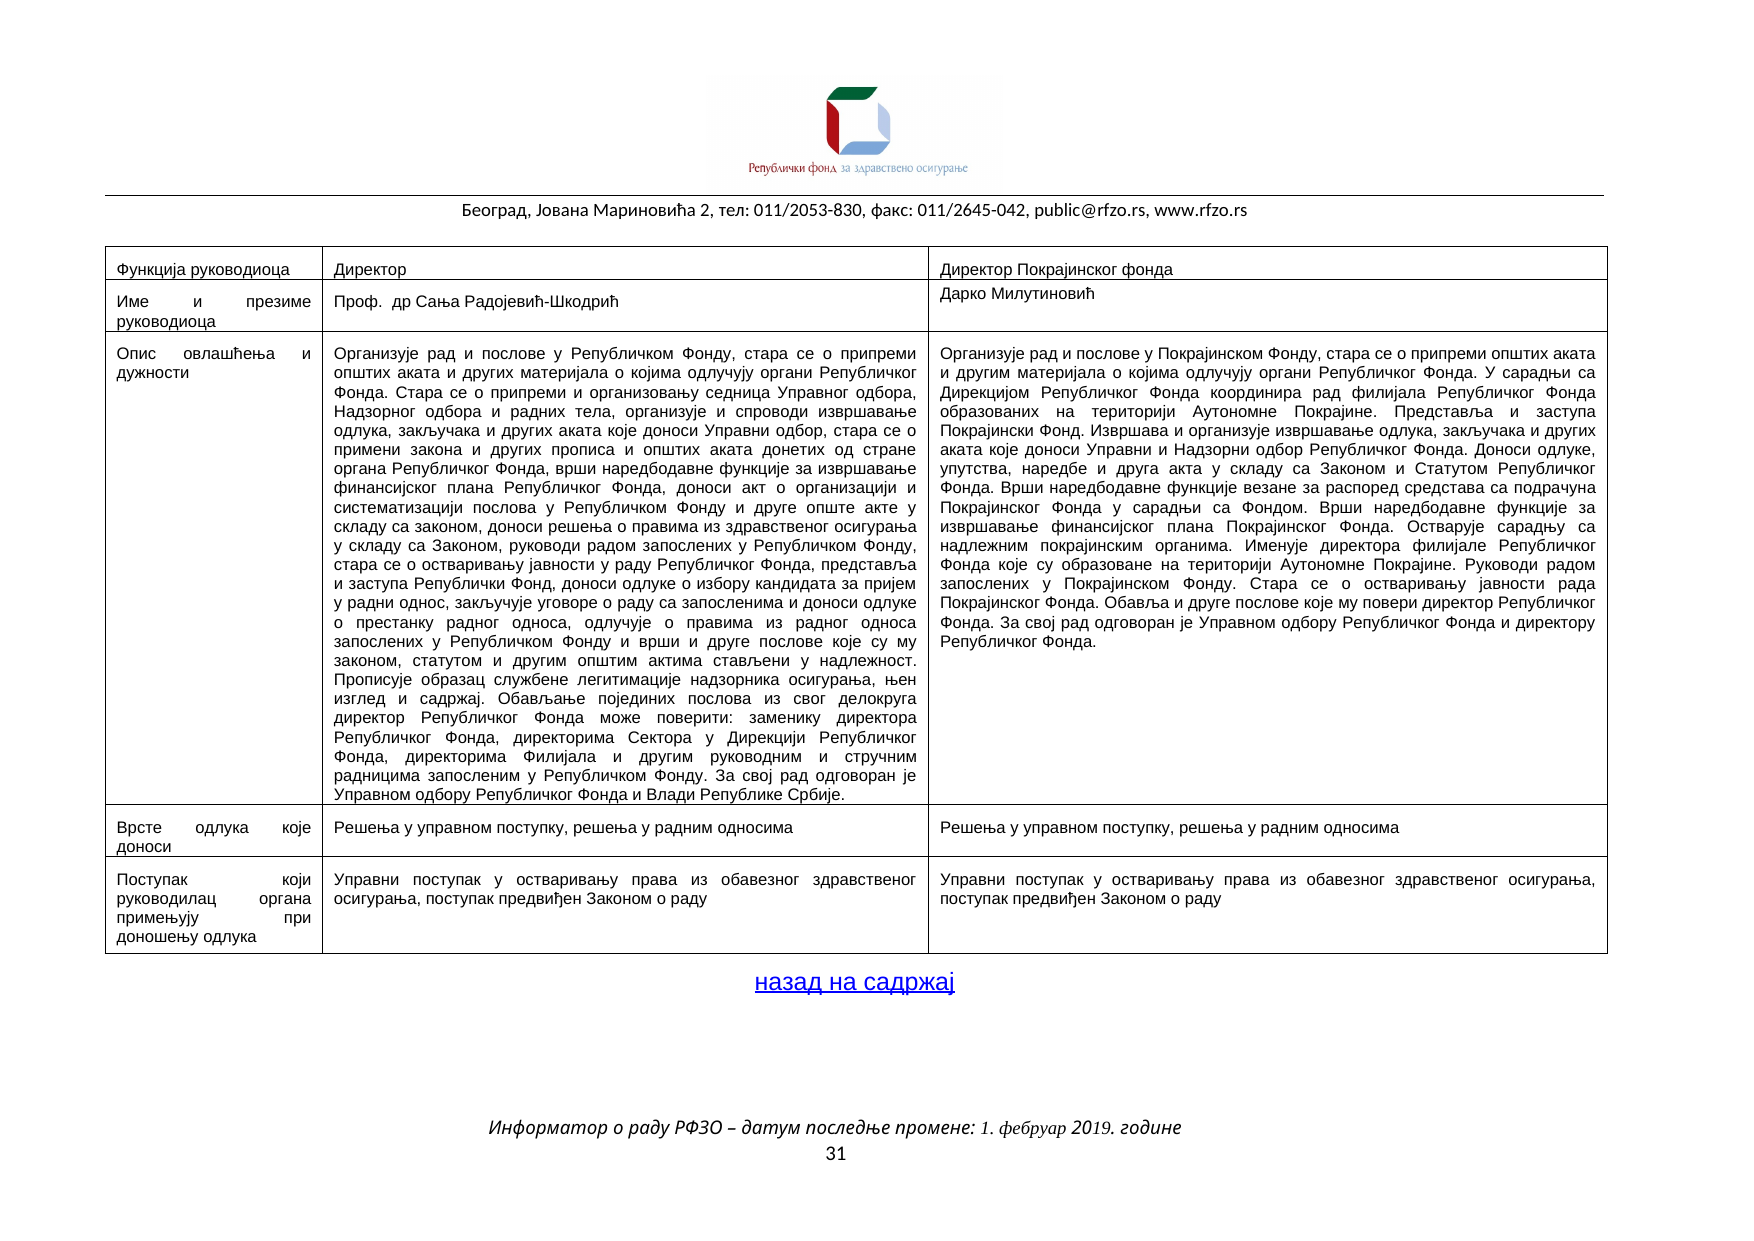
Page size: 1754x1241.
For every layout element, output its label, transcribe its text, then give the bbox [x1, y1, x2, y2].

table_cell Опис овлашћења и дужности [106, 332, 322, 804]
table_cell Решења у управном поступку, решења у радним односима [323, 805, 928, 856]
table_cell Управни поступак у остваривању права из обавезног здравственог осигурања, поступак предвиђен Законом о раду [323, 857, 928, 953]
table_cell Врсте одлука које доноси [106, 805, 322, 856]
table_cell Управни поступак у остваривању права из обавезног здравственог осигурања, поступак предвиђен Законом о раду [929, 857, 1607, 953]
picture [705, 75, 1004, 195]
table_header Директор Покрајинског фонда [929, 247, 1607, 279]
table_cell Проф. др Сања Радојевић-Шкодрић [323, 280, 928, 331]
table_cell Решења у управном поступку, решења у радним односима [929, 805, 1607, 856]
table_cell Организује рад и послове у Републичком Фонду, стара се о припреми општих аката и других материјала о којима одлучују органи Републичког Фонда. Стара се о припреми и организовању седница Управног одбора, Надзорног одбора и радних тела, организује и спроводи извршавање одлука, закључака и других аката које доноси Управни одбор, стара се о примени закона и других прописа и општих аката донетих од стране органа Републичког Фонда, врши наредбодавне функције за извршавање финансијског плана Републичког Фонда, доноси акт о организацији и систематизацији послова у Републичком Фонду и друге опште акте у складу са законом, доноси решења о правима из здравственог осигурања у складу са Законом, руководи радом запослених у Републичком Фонду, стара се о остваривању јавности у раду Републичког Фонда, представља и заступа Републички Фонд, доноси одлуке о избору кандидата за пријем у радни однос, закључује уговоре о раду са запосленима и доноси одлуке о престанку радног односа, одлучује о правима из радног односа запослених у Републичком Фонду и врши и друге послове које су му законом, статутом и другим општим актима стављени у надлежност. Прописује образац службене легитимације надзорника осигурања, њен изглед и садржај. Обављање појединих послова из свог делокруга директор Републичког Фонда може поверити: заменику директора Републичког Фонда, директорима Сектора у Дирекцији Републичког Фонда, директорима Филијала и другим руководним и стручним радницима запосленим у Републичком Фонду. За свој рад одговоран је Управном одбору Републичког Фонда и Влади Републике Србије. [323, 332, 928, 804]
table_header Директор [323, 247, 928, 279]
table_cell Поступак који руководилац органа примењују при доношењу одлука [106, 857, 322, 953]
table_cell Име и презиме руководиоца [106, 280, 322, 331]
table_cell Дарко Милутиновић [929, 280, 1607, 331]
text назад на садржај [105, 967, 1604, 995]
table_header Функција руководиоца [106, 247, 322, 279]
table_cell Организује рад и послове у Покрајинском Фонду, стара се о припреми општих аката и другим материјала о којима одлучују органи Републичког Фонда. У сарадњи са Дирекцијом Републичког Фонда координира рад филијала Републичког Фонда образованих на територији Аутономне Покрајине. Представља и заступа Покрајински Фонд. Извршава и организује извршавање одлука, закључака и других аката које доноси Управни и Надзорни одбор Републичког Фонда. Доноси одлуке, упутства, наредбе и друга акта у складу са Законом и Статутом Републичког Фонда. Врши наредбодавне функције везане за распоред средстава са подрачуна Покрајинског Фонда у сарадњи са Фондом. Врши наредбодавне функције за извршавање финансијског плана Покрајинског Фонда. Остварује сарадњу са надлежним покрајинским органима. Именује директора филијале Републичког Фонда које су образоване на територији Аутономне Покрајине. Руководи радом запослених у Покрајинском Фонду. Стара се о остваривању јавности рада Покрајинског Фонда. Обавља и друге послове које му повери директор Републичког Фонда. За свој рад одговоран је Управном одбору Републичког Фонда и директору Републичког Фонда. [929, 332, 1607, 804]
